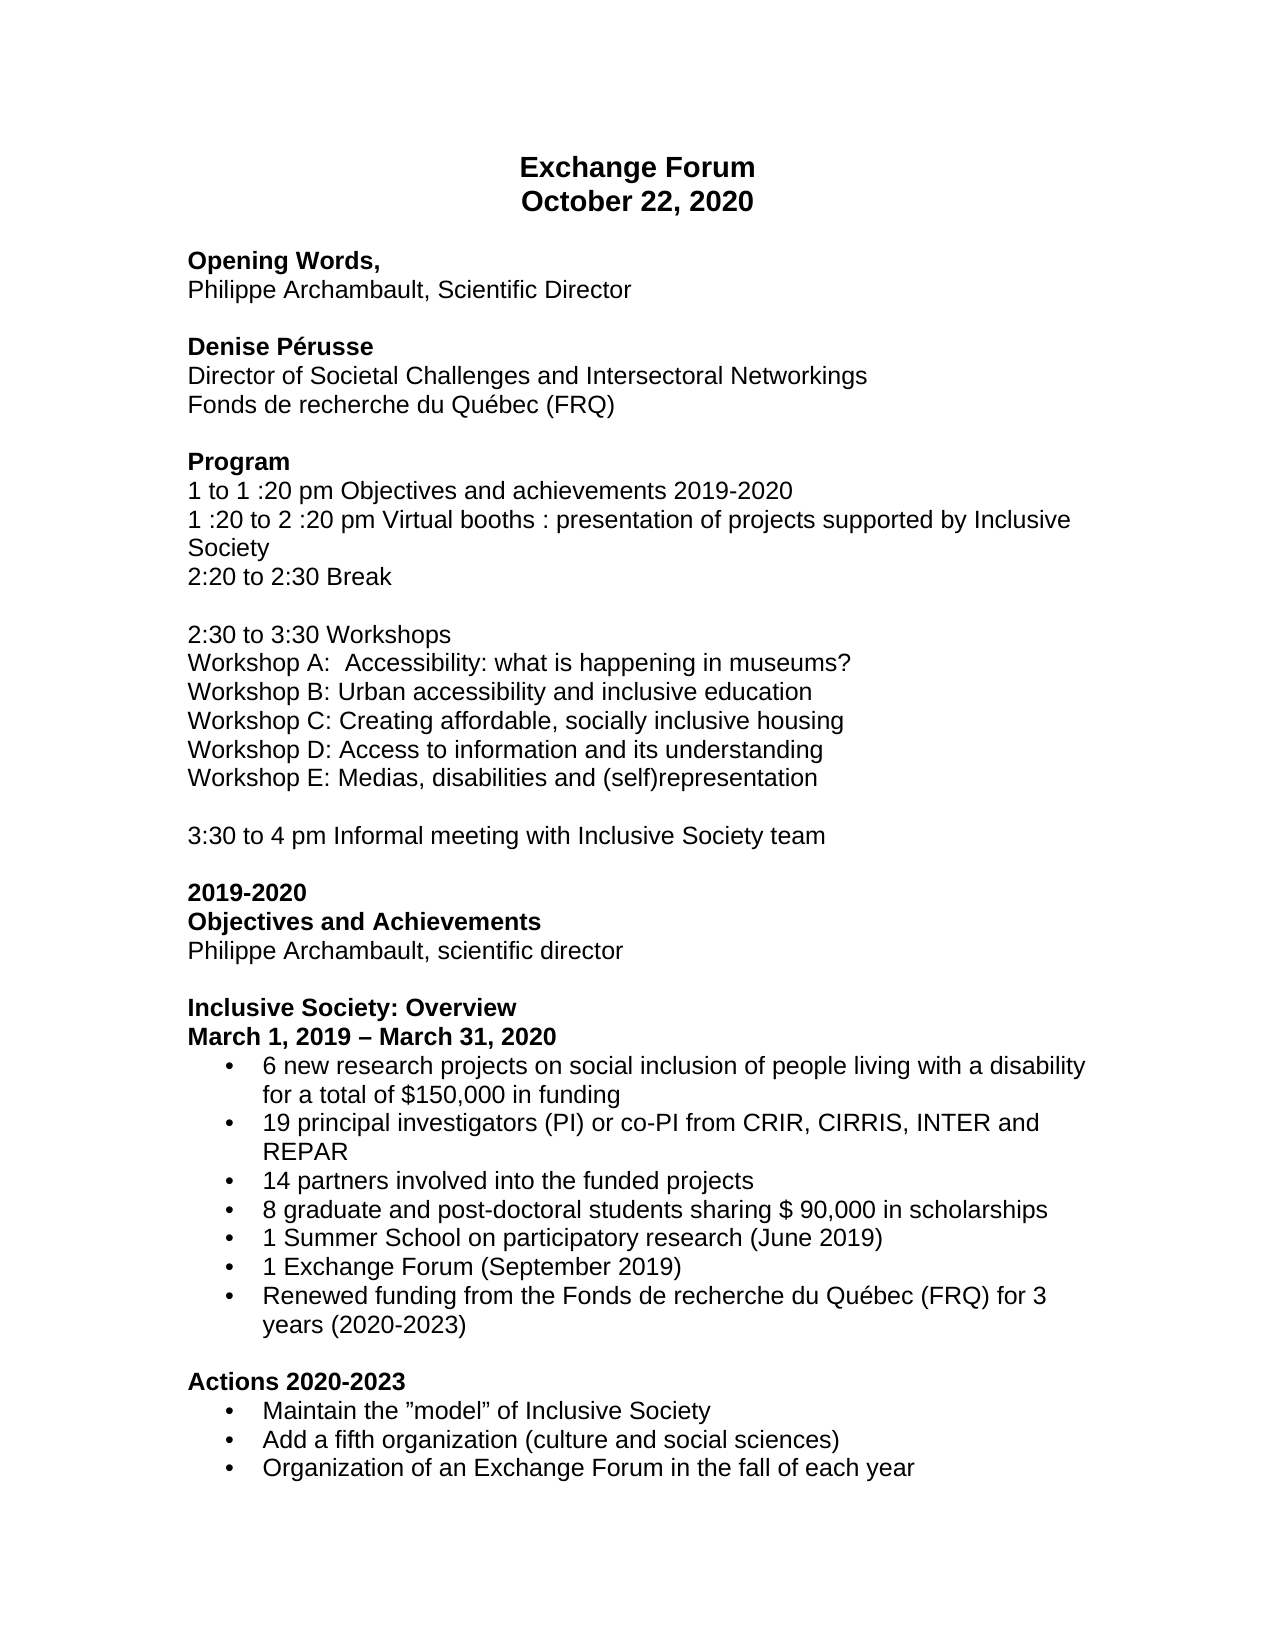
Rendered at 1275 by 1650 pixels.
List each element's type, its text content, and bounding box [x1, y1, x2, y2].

text Director of Societal Challenges and Intersectoral Networkings [187, 361, 1087, 389]
list 6 new research projects on social inclusion of people living with a disability for a total of $150,000 in funding [225, 1051, 1087, 1108]
text Fonds de recherche du Québec (FRQ) [187, 389, 1087, 418]
text Philippe Archambault, Scientific Director [187, 274, 1087, 303]
text Denise Pérusse [187, 332, 1087, 361]
text 2019-2020 [187, 878, 1087, 907]
text 2:30 to 3:30 Workshops [187, 619, 1087, 648]
text Program [187, 447, 1087, 476]
text Exchange Forum [187, 150, 1087, 183]
list Add a fifth organization (culture and social sciences) [225, 1424, 1087, 1453]
text Inclusive Society: Overview [187, 993, 1087, 1022]
text Actions 2020-2023 [187, 1367, 1087, 1396]
text October 22, 2020 [187, 183, 1087, 217]
text 1 :20 to 2 :20 pm Virtual booths : presentation of projects supported by Inclusive Society [187, 504, 1087, 562]
text Opening Words, [187, 246, 1087, 274]
text Philippe Archambault, scientific director [187, 936, 1087, 964]
text Workshop A: Accessibility: what is happening in museums? Workshop B: Urban accessibility and inclusive education Workshop C: Creating affordable, socially inclusive housing Workshop D: Access to information and its understanding Workshop E: Medias, disabilities and (self)representation [187, 648, 1087, 792]
text 3:30 to 4 pm Informal meeting with Inclusive Society team [187, 821, 1087, 849]
text 1 to 1 :20 pm Objectives and achievements 2019-2020 [187, 476, 1087, 504]
list Organization of an Exchange Forum in the fall of each year [225, 1453, 1087, 1482]
list 1 Summer School on participatory research (June 2019) [225, 1223, 1087, 1252]
text 2:20 to 2:30 Break [187, 562, 1087, 591]
text Objectives and Achievements [187, 907, 1087, 936]
list 8 graduate and post-doctoral students sharing $ 90,000 in scholarships [225, 1194, 1087, 1223]
list 1 Exchange Forum (September 2019) [225, 1252, 1087, 1281]
list 19 principal investigators (PI) or co-PI from CRIR, CIRRIS, INTER and REPAR [225, 1108, 1087, 1166]
list Renewed funding from the Fonds de recherche du Québec (FRQ) for 3 years (2020-2023) [225, 1281, 1087, 1338]
list Maintain the ”model” of Inclusive Society [225, 1396, 1087, 1424]
list 14 partners involved into the funded projects [225, 1166, 1087, 1194]
text March 1, 2019 – March 31, 2020 [187, 1022, 1087, 1051]
